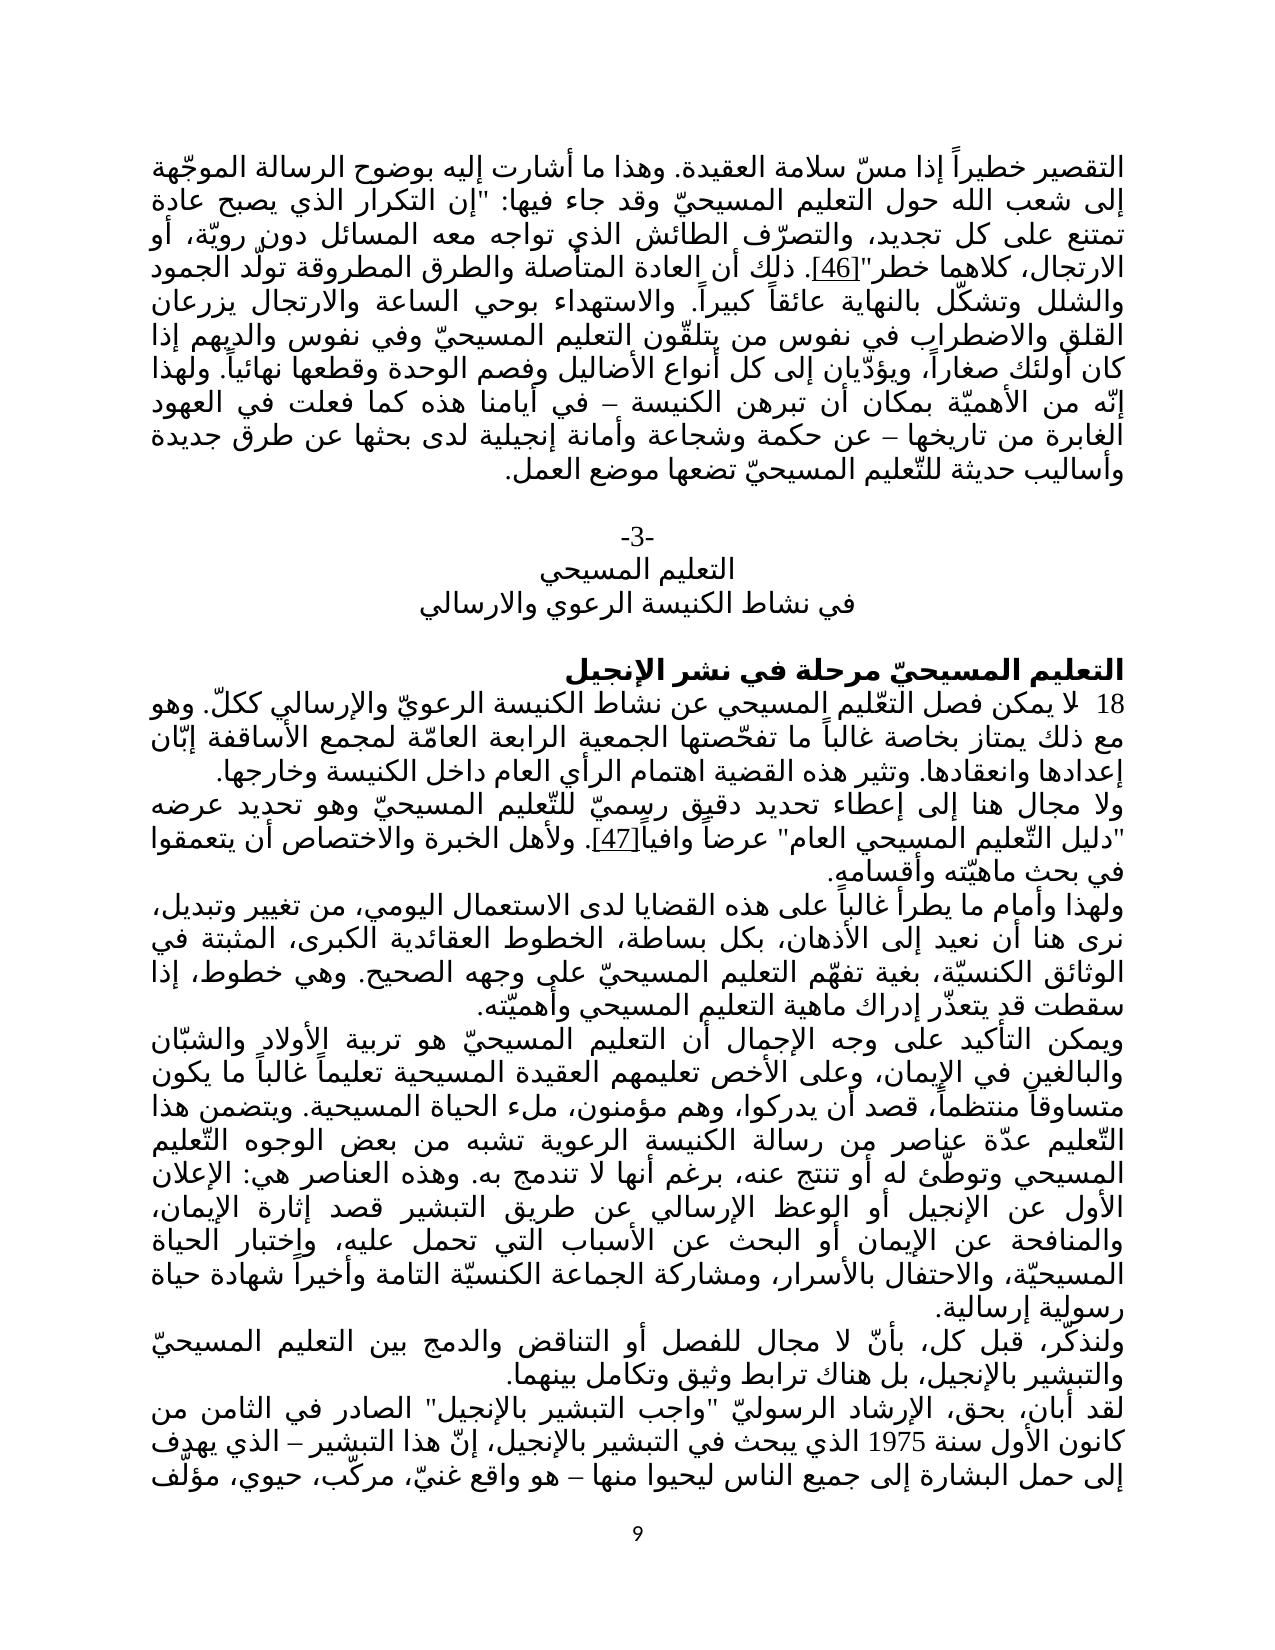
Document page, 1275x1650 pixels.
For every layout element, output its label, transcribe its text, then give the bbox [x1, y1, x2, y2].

text ولنذكّر، قبل كل، بأنّ لا مجال للفصل أو التناقض والدمج بين التعليم المسيحيّ والتبشير بالإنجيل، بل هناك ترابط وثيق وتكامل بينهما. [150, 1324, 1125, 1391]
text التعليم المسيحي [150, 552, 1125, 586]
text ويمكن التأكيد على وجه الإجمال أن التعليم المسيحيّ هو تربية الأولاد والشبّان والبالغين في الإيمان، وعلى الأخص تعليمهم العقيدة المسيحية تعليماً غالباً ما يكون متساوقاً منتظماً، قصد أن يدركوا، وهم مؤمنون، ملء الحياة المسيحية. ويتضمن هذا التّعليم عدّة عناصر من رسالة الكنيسة الرعوية تشبه من بعض الوجوه التّعليم المسيحي وتوطّئ له أو تنتج عنه، برغم أنها لا تندمج به. وهذه العناصر هي: الإعلان الأول عن الإنجيل أو الوعظ الإرسالي عن طريق التبشير قصد إثارة الإيمان، والمنافحة عن الإيمان أو البحث عن الأسباب التي تحمل عليه، واختبار الحياة المسيحيّة، والاحتفال بالأسرار، ومشاركة الجماعة الكنسيّة التامة وأخيراً شهادة حياة رسولية إرسالية. [150, 1022, 1125, 1324]
text 18- لا يمكن فصل التعّليم المسيحي عن نشاط الكنيسة الرعويّ والإرسالي ككلّ. وهو مع ذلك يمتاز بخاصة غالباً ما تفحّصتها الجمعية الرابعة العامّة لمجمع الأساقفة إبّان إعدادها وانعقادها. وتثير هذه القضية اهتمام الرأي العام داخل الكنيسة وخارجها. [150, 687, 1125, 787]
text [150, 150, 1125, 485]
text ولهذا وأمام ما يطرأ غالباً على هذه القضايا لدى الاستعمال اليومي، من تغيير وتبديل، نرى هنا أن نعيد إلى الأذهان، بكل بساطة، الخطوط العقائدية الكبرى، المثبتة في الوثائق الكنسيّة، بغية تفهّم التعليم المسيحيّ على وجهه الصحيح. وهي خطوط، إذا سقطت قد يتعذّر إدراك ماهية التعليم المسيحي وأهميّته. [150, 888, 1125, 1022]
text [150, 1391, 1125, 1492]
text التعليم المسيحيّ مرحلة في نشر الإنجيل [150, 653, 1125, 687]
text -3- [150, 519, 1125, 552]
text ولا مجال هنا إلى إعطاء تحديد دقيق رسميّ للتّعليم المسيحيّ وهو تحديد عرضه "دليل التّعليم المسيحي العام" عرضاً وافياً[47]. ولأهل الخبرة والاختصاص أن يتعمقوا في بحث ماهيّته وأقسامه. [150, 787, 1125, 888]
text في نشاط الكنيسة الرعوي والارسالي [150, 586, 1125, 619]
